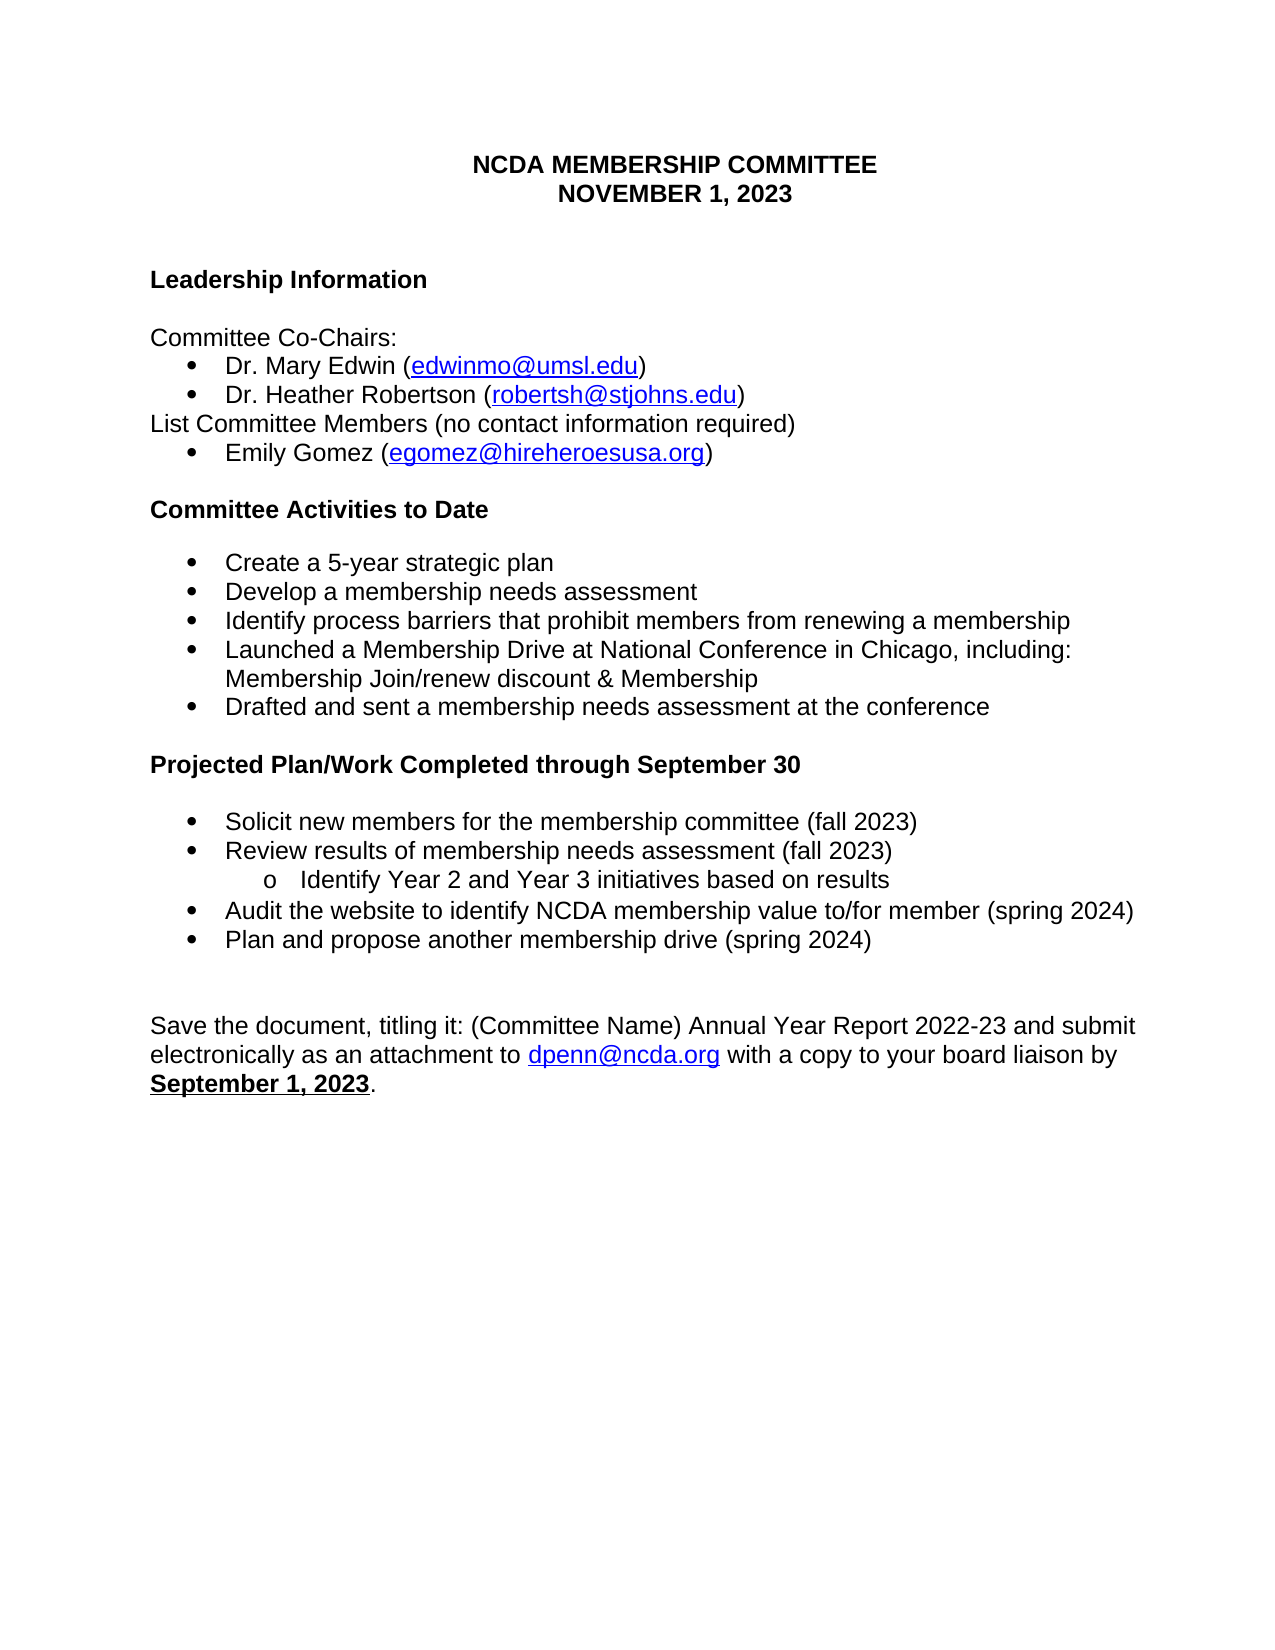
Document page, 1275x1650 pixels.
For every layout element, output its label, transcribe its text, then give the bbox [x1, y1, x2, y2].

text Committee Co-Chairs: [150, 322, 1125, 351]
list Dr. Heather Robertson (robertsh@stjohns.edu) [187, 380, 1125, 409]
list Identify process barriers that prohibit members from renewing a membership [187, 606, 1200, 635]
list Plan and propose another membership drive (spring 2024) [187, 925, 1200, 954]
text List Committee Members (no contact information required) [150, 409, 1200, 438]
text Projected Plan/Work Completed through September 30 [150, 750, 1200, 779]
list Create a 5-year strategic plan [187, 548, 1200, 577]
text Leadership Information [150, 265, 1200, 294]
text Save the document, titling it: (Committee Name) Annual Year Report 2022-23 and submit electronically as an attachment to dpenn@ncda.org with a copy to your board liaison by September 1, 2023. [150, 1011, 1200, 1097]
list Review results of membership needs assessment (fall 2023) [187, 836, 1200, 865]
list Audit the website to identify NCDA membership value to/for member (spring 2024) [187, 896, 1200, 925]
text Committee Activities to Date [150, 495, 1200, 524]
list Develop a membership needs assessment [187, 577, 1200, 606]
list Drafted and sent a membership needs assessment at the conference [187, 692, 1200, 721]
text NCDA MEMBERSHIP COMMITTEE [150, 150, 1200, 179]
text NOVEMBER 1, 2023 [150, 179, 1200, 207]
list Solicit new members for the membership committee (fall 2023) [187, 807, 1200, 836]
list Launched a Membership Drive at National Conference in Chicago, including: Membership Join/renew discount & Membership [187, 635, 1200, 692]
list Identify Year 2 and Year 3 initiatives based on results [262, 865, 1200, 896]
list Dr. Mary Edwin (edwinmo@umsl.edu) [187, 351, 1125, 380]
list Emily Gomez (egomez@hireheroesusa.org) [187, 438, 1200, 467]
